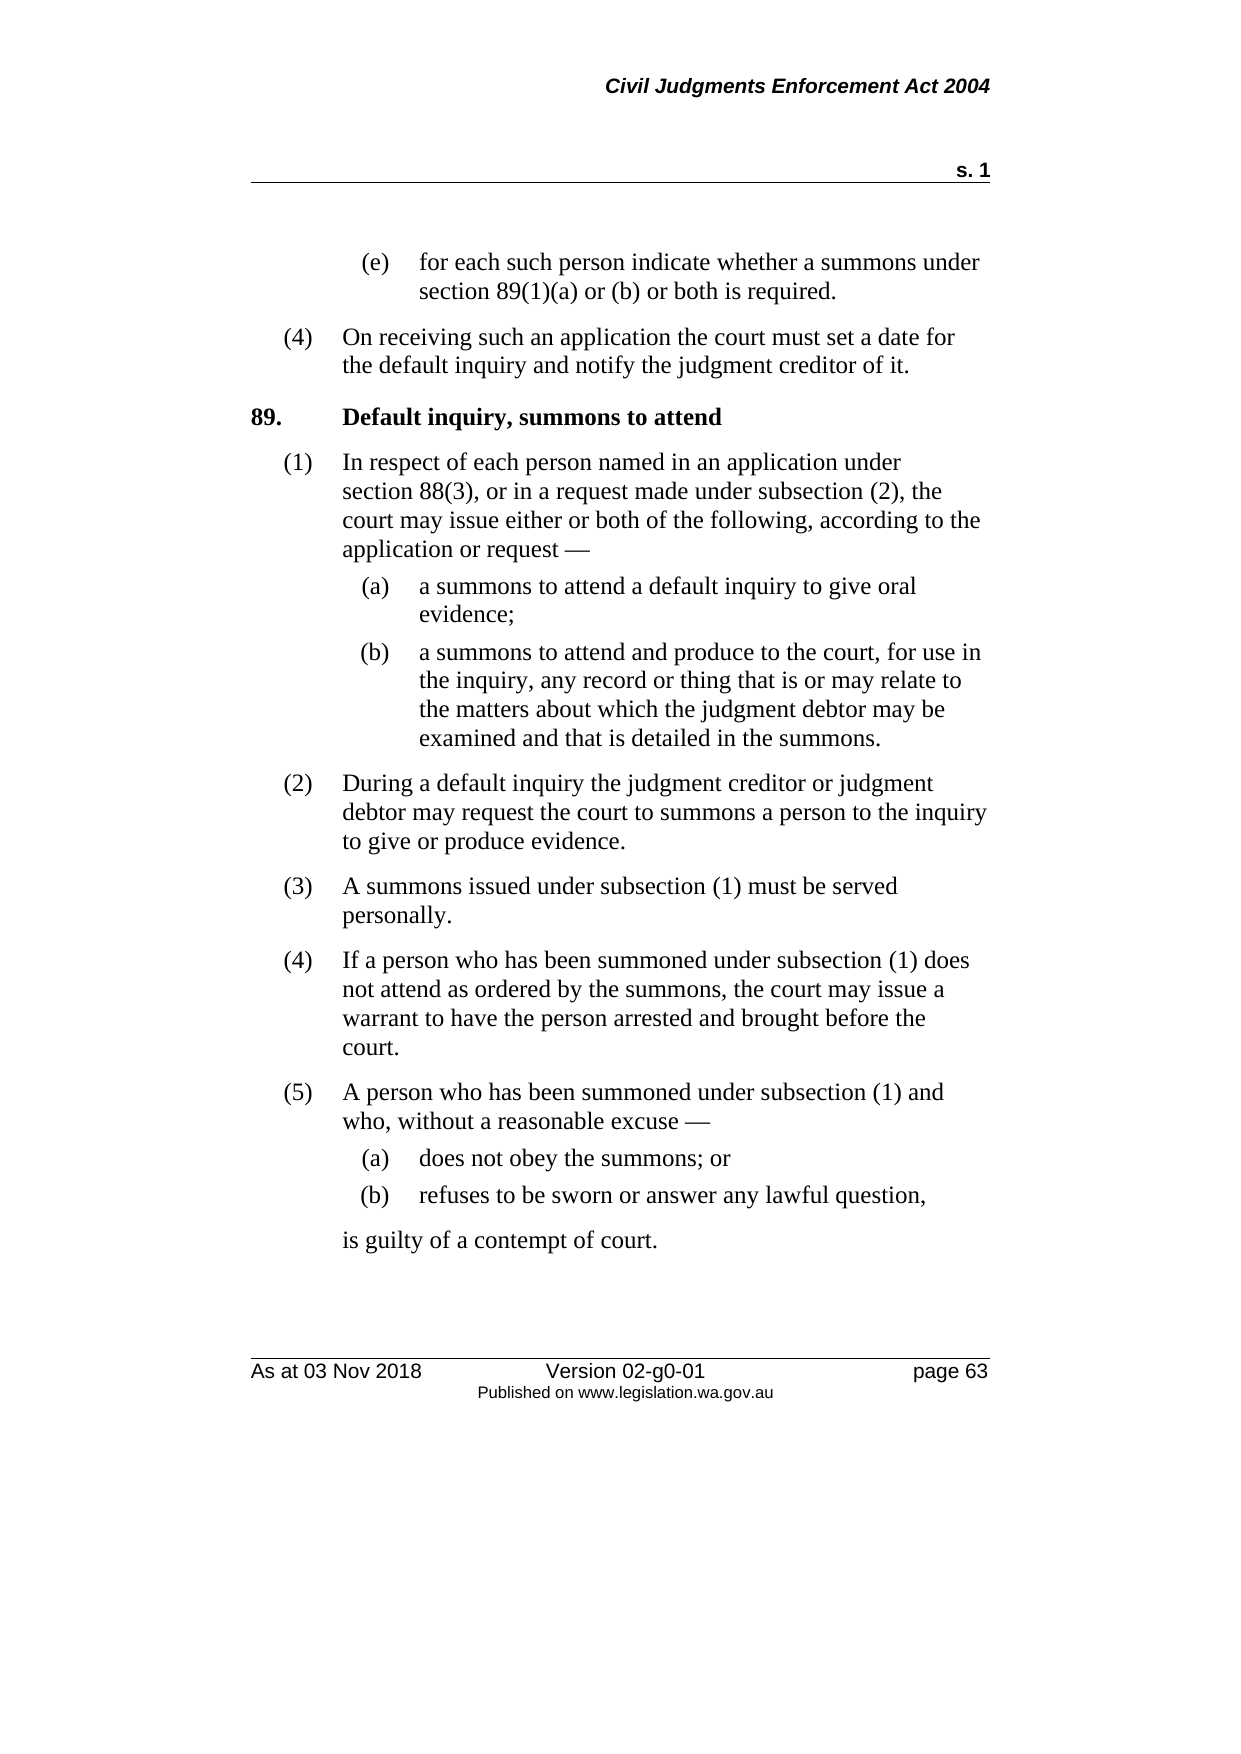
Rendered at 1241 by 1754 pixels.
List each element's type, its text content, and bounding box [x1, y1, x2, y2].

text (4) On receiving such an application the court must set a date for the default inquiry and notify the judgment creditor of it. [251, 322, 990, 379]
text (2) During a default inquiry the judgment creditor or judgment debtor may request the court to summons a person to the inquiry to give or produce evidence. [251, 768, 990, 854]
text (3) A summons issued under subsection (1) must be served personally. [251, 871, 990, 929]
subtitle 89. Default inquiry, summons to attend [251, 402, 990, 431]
text is guilty of a contempt of court. [251, 1225, 990, 1254]
text (b) a summons to attend and produce to the court, for use in the inquiry, any record or thing that is or may relate to the matters about which the judgment debtor may be examined and that is detailed in the summons. [251, 637, 990, 752]
text (e) for each such person indicate whether a summons under section 89(1)(a) or (b) or both is required. [251, 247, 990, 305]
text (a) a summons to attend a default inquiry to give oral evidence; [251, 571, 990, 628]
text (a) does not obey the summons; or [251, 1143, 990, 1172]
text (1) In respect of each person named in an application under section 88(3), or in a request made under subsection (2), the court may issue either or both of the following, according to the application or request — [251, 447, 990, 562]
text (5) A person who has been summoned under subsection (1) and who, without a reasonable excuse — [251, 1077, 990, 1134]
text (b) refuses to be sworn or answer any lawful question, [251, 1180, 990, 1209]
text (4) If a person who has been summoned under subsection (1) does not attend as ordered by the summons, the court may issue a warrant to have the person arrested and brought before the court. [251, 945, 990, 1060]
